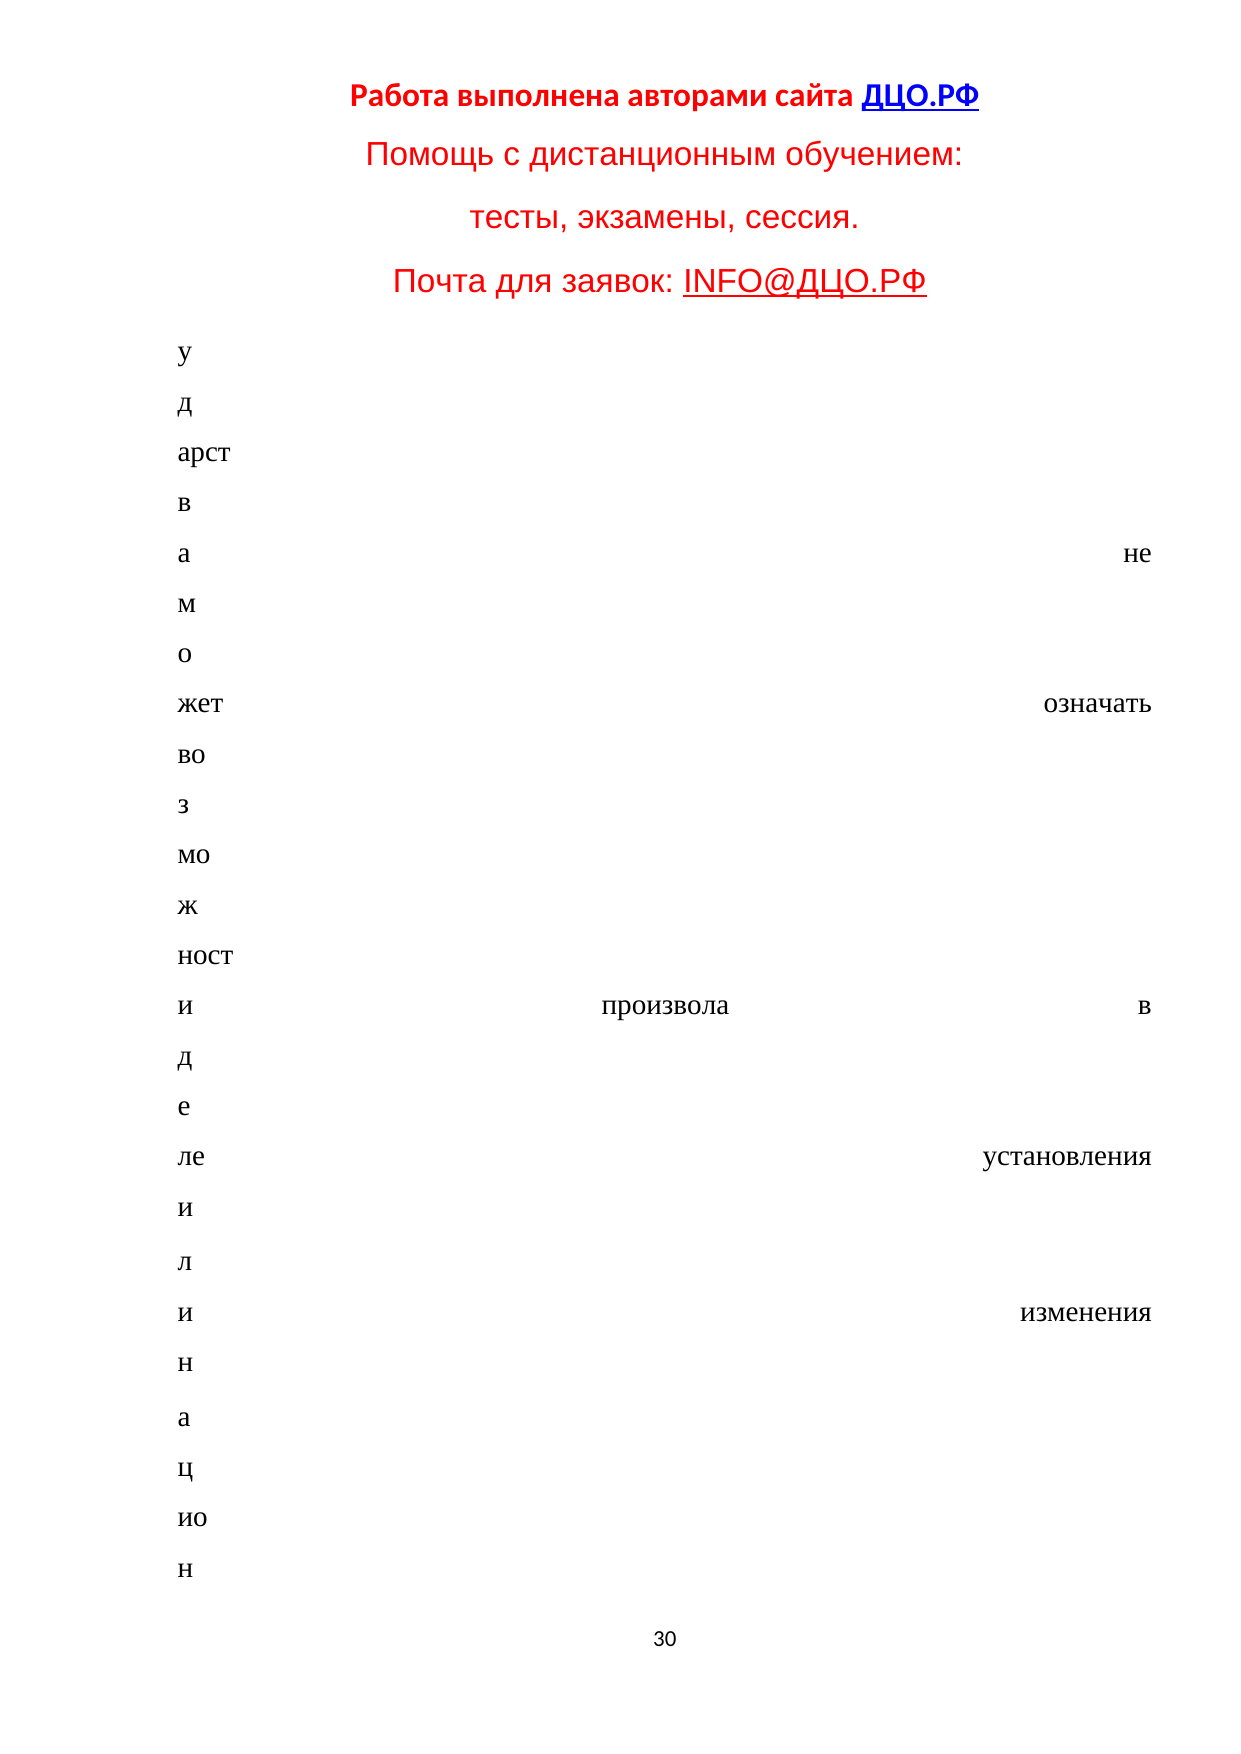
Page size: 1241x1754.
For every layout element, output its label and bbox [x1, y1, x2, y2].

text [177, 333, 1152, 1583]
